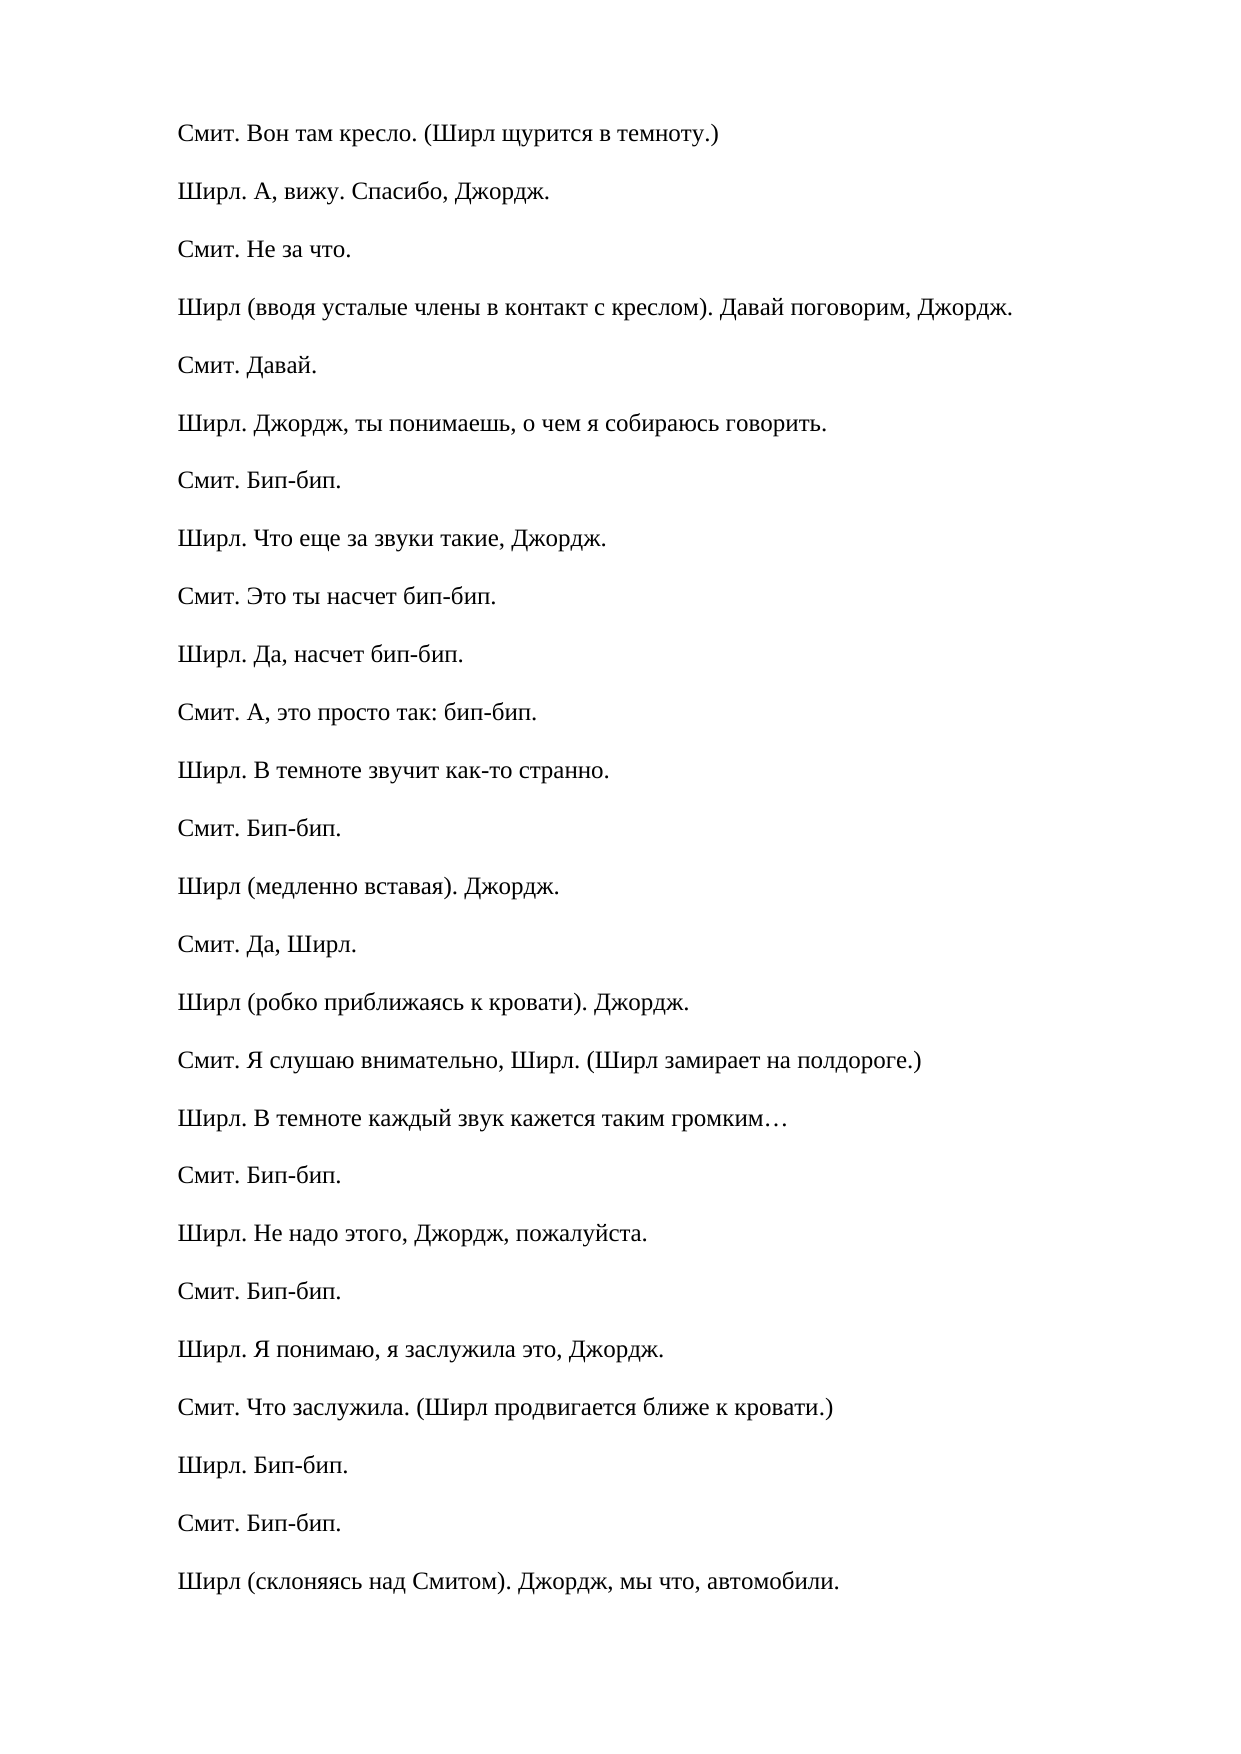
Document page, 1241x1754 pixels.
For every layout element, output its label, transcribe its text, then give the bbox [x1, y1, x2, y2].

text Смит. Бип-бип. [177, 1161, 1152, 1189]
text Ширл. В темноте звучит как-то странно. [177, 755, 1152, 784]
text Ширл. В темноте каждый звук кажется таким громким… [177, 1103, 1152, 1131]
text Смит. Бип-бип. [177, 813, 1152, 842]
text Ширл. Джордж, ты понимаешь, о чем я собираюсь говорить. [177, 408, 1152, 436]
text Ширл. Да, насчет бип-бип. [177, 639, 1152, 668]
text Смит. Вон там кресло. (Ширл щурится в темноту.) [177, 118, 1152, 147]
text Смит. Бип-бип. [177, 1276, 1152, 1305]
text Ширл. Я понимаю, я заслужила это, Джордж. [177, 1334, 1152, 1363]
text Ширл. Не надо этого, Джордж, пожалуйста. [177, 1218, 1152, 1247]
text Смит. Я слушаю внимательно, Ширл. (Ширл замирает на полдороге.) [177, 1045, 1152, 1073]
text Смит. А, это просто так: бип-бип. [177, 697, 1152, 726]
text Ширл (вводя усталые члены в контакт с креслом). Давай поговорим, Джордж. [177, 292, 1152, 321]
text Смит. Да, Ширл. [177, 929, 1152, 958]
text Смит. Давай. [177, 350, 1152, 378]
text Ширл (робко приближаясь к кровати). Джордж. [177, 987, 1152, 1016]
text Смит. Бип-бип. [177, 1508, 1152, 1537]
text Ширл. Что еще за звуки такие, Джордж. [177, 523, 1152, 552]
text Смит. Что заслужила. (Ширл продвигается ближе к кровати.) [177, 1392, 1152, 1421]
text Смит. Это ты насчет бип-бип. [177, 581, 1152, 610]
text Смит. Не за что. [177, 234, 1152, 263]
text Ширл. Бип-бип. [177, 1450, 1152, 1479]
text Ширл. А, вижу. Спасибо, Джордж. [177, 176, 1152, 205]
text Ширл (медленно вставая). Джордж. [177, 871, 1152, 900]
text Ширл (склоняясь над Смитом). Джордж, мы что, автомобили. [177, 1566, 1152, 1595]
text Смит. Бип-бип. [177, 466, 1152, 494]
